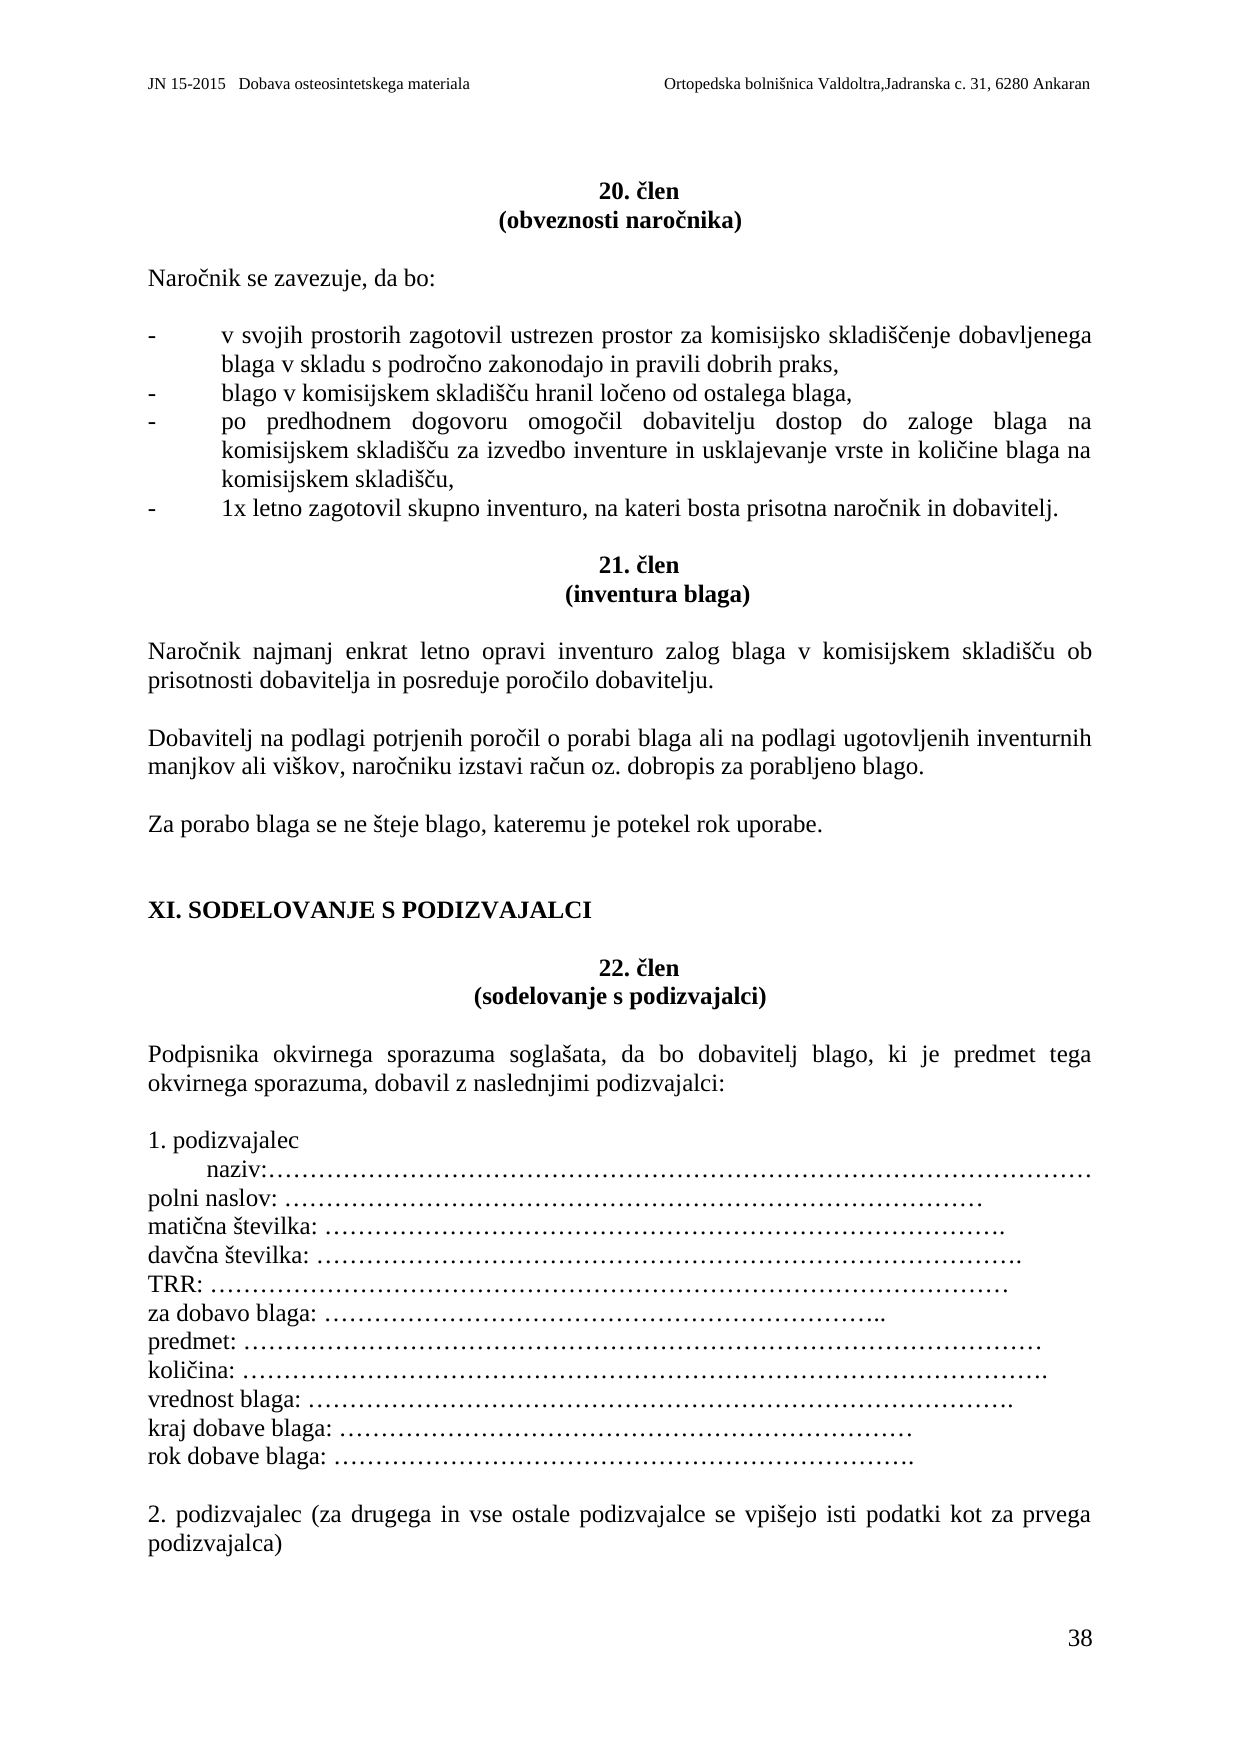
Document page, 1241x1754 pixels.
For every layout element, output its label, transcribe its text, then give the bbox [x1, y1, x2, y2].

text količina: ……………………………………………………………………………………. [148, 1355, 1093, 1384]
text matična številka: ………………………………………………………………………. [148, 1211, 1093, 1240]
text Podpisnika okvirnega sporazuma soglašata, da bo dobavitelj blago, ki je predmet tega okvirnega sporazuma, dobavil z naslednjimi podizvajalci: [148, 1039, 1093, 1096]
text - 1x letno zagotovil skupno inventuro, na kateri bosta prisotna naročnik in dobavitelj. [148, 493, 1093, 521]
text Za porabo blaga se ne šteje blago, kateremu je potekel rok uporabe. [148, 809, 1093, 838]
text 2. podizvajalec (za drugega in vse ostale podizvajalce se vpišejo isti podatki kot za prvega podizvajalca) [148, 1499, 1093, 1556]
text davčna številka: …………………………………………………………………………. [148, 1240, 1093, 1269]
text (sodelovanje s podizvajalci) [148, 981, 1093, 1010]
list člen [185, 550, 1093, 579]
text XI. SODELOVANJE S PODIZVAJALCI [148, 895, 1093, 924]
text 1. podizvajalec [148, 1125, 1093, 1154]
text vrednost blaga: …………………………………………………………………………. [148, 1384, 1093, 1413]
list (inventura blaga) [223, 579, 1093, 608]
list člen [185, 176, 1093, 205]
text TRR: …………………………………………………………………………………… [148, 1269, 1093, 1298]
text za dobavo blaga: ………………………………………………………….. [148, 1298, 1093, 1326]
text Naročnik se zavezuje, da bo: [148, 263, 1093, 291]
text naziv:……………………………………………………………………………………… polni naslov: ………………………………………………………………………… [148, 1154, 1093, 1211]
text rok dobave blaga: ……………………………………………………………. [148, 1441, 1093, 1470]
text predmet: …………………………………………………………………………………… [148, 1326, 1093, 1355]
text - blago v komisijskem skladišču hranil ločeno od ostalega blaga, [148, 378, 1093, 406]
text - po predhodnem dogovoru omogočil dobavitelju dostop do zaloge blaga na komisijskem skladišču za izvedbo inventure in usklajevanje vrste in količine blaga na komisijskem skladišču, [148, 406, 1093, 493]
text Naročnik najmanj enkrat letno opravi inventuro zalog blaga v komisijskem skladišču ob prisotnosti dobavitelja in posreduje poročilo dobavitelju. [148, 636, 1093, 694]
text - v svojih prostorih zagotovil ustrezen prostor za komisijsko skladiščenje dobavljenega blaga v skladu s področno zakonodajo in pravili dobrih praks, [148, 320, 1093, 378]
list člen [185, 953, 1093, 981]
text kraj dobave blaga: …………………………………………………………… [148, 1413, 1093, 1441]
text Dobavitelj na podlagi potrjenih poročil o porabi blaga ali na podlagi ugotovljenih inventurnih manjkov ali viškov, naročniku izstavi račun oz. dobropis za porabljeno blago. [148, 723, 1093, 780]
text (obveznosti naročnika) [148, 205, 1093, 234]
